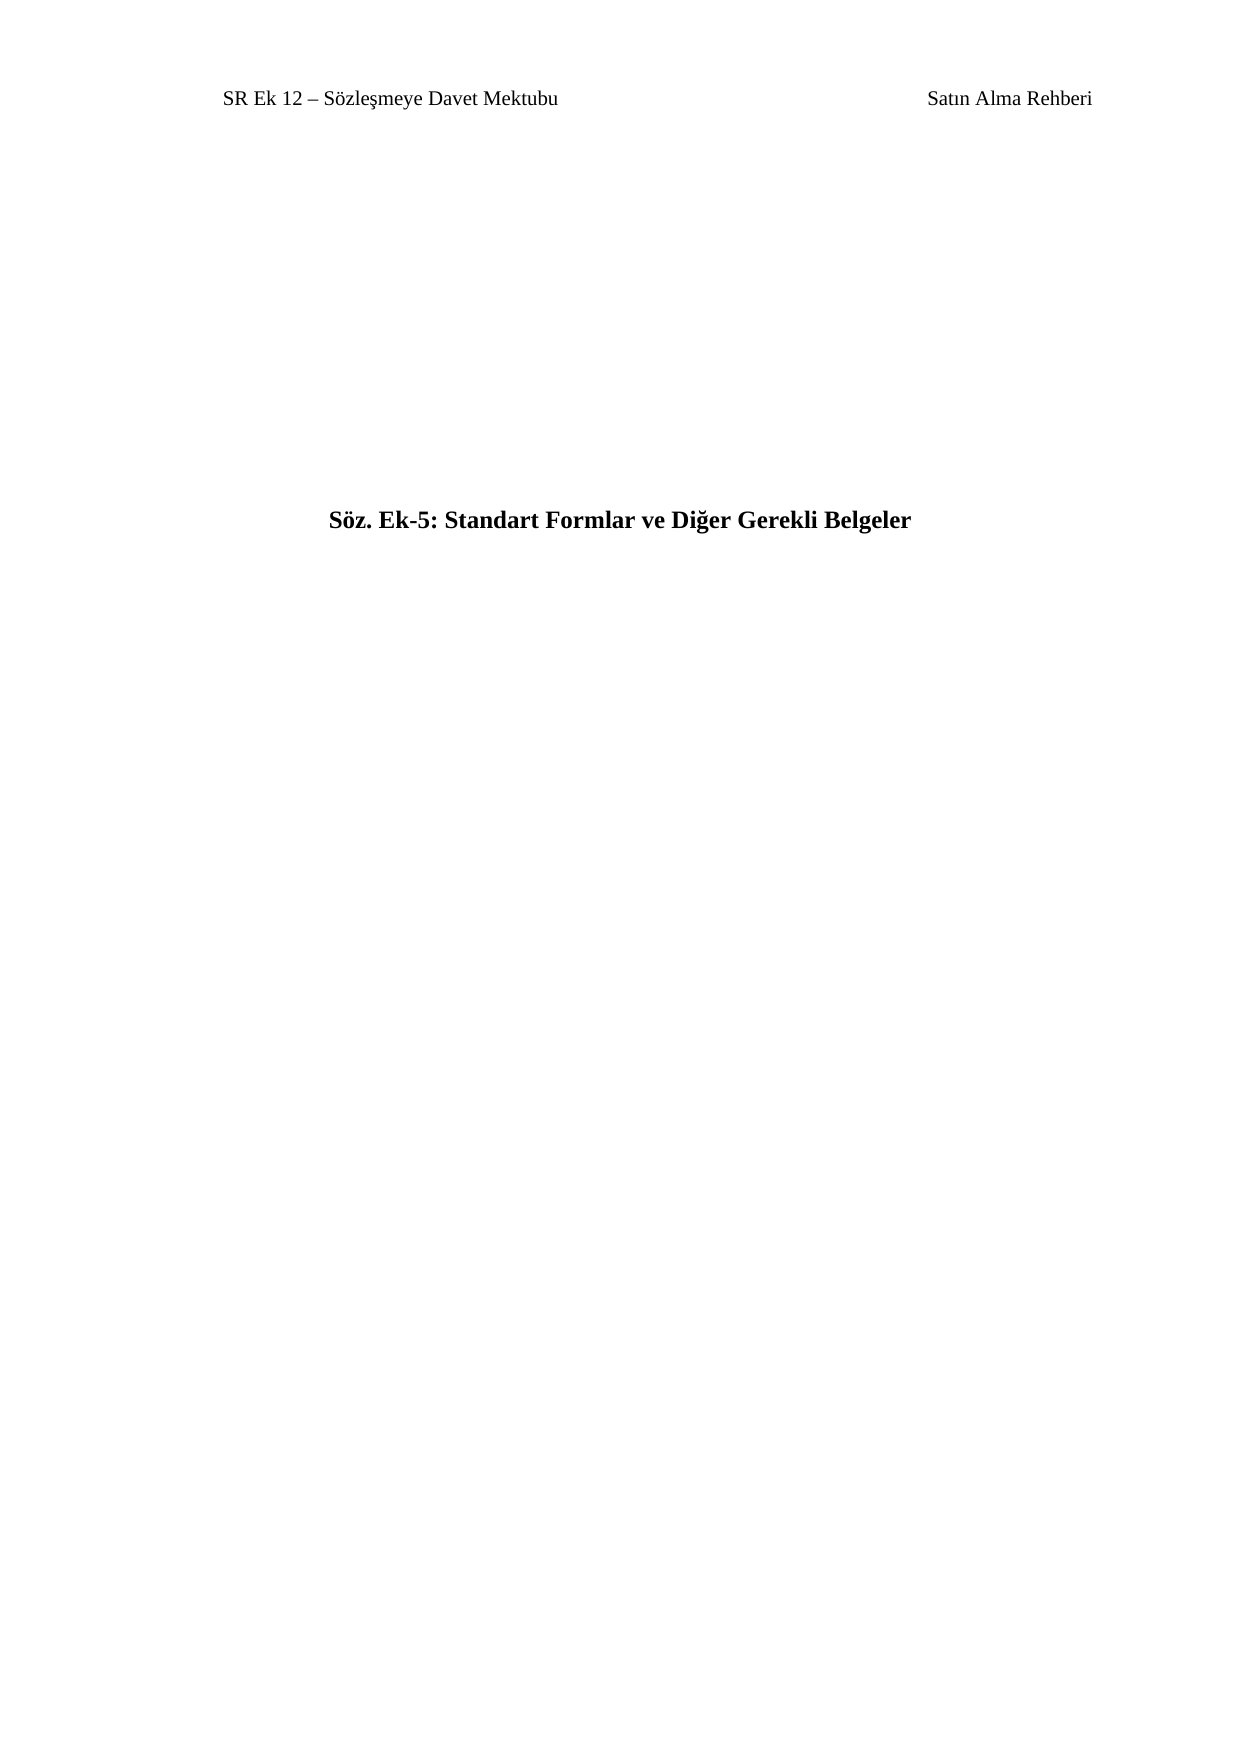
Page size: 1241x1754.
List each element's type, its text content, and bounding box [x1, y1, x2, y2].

subtitle Söz. Ek-5: Standart Formlar ve Diğer Gerekli Belgeler [148, 505, 1093, 534]
